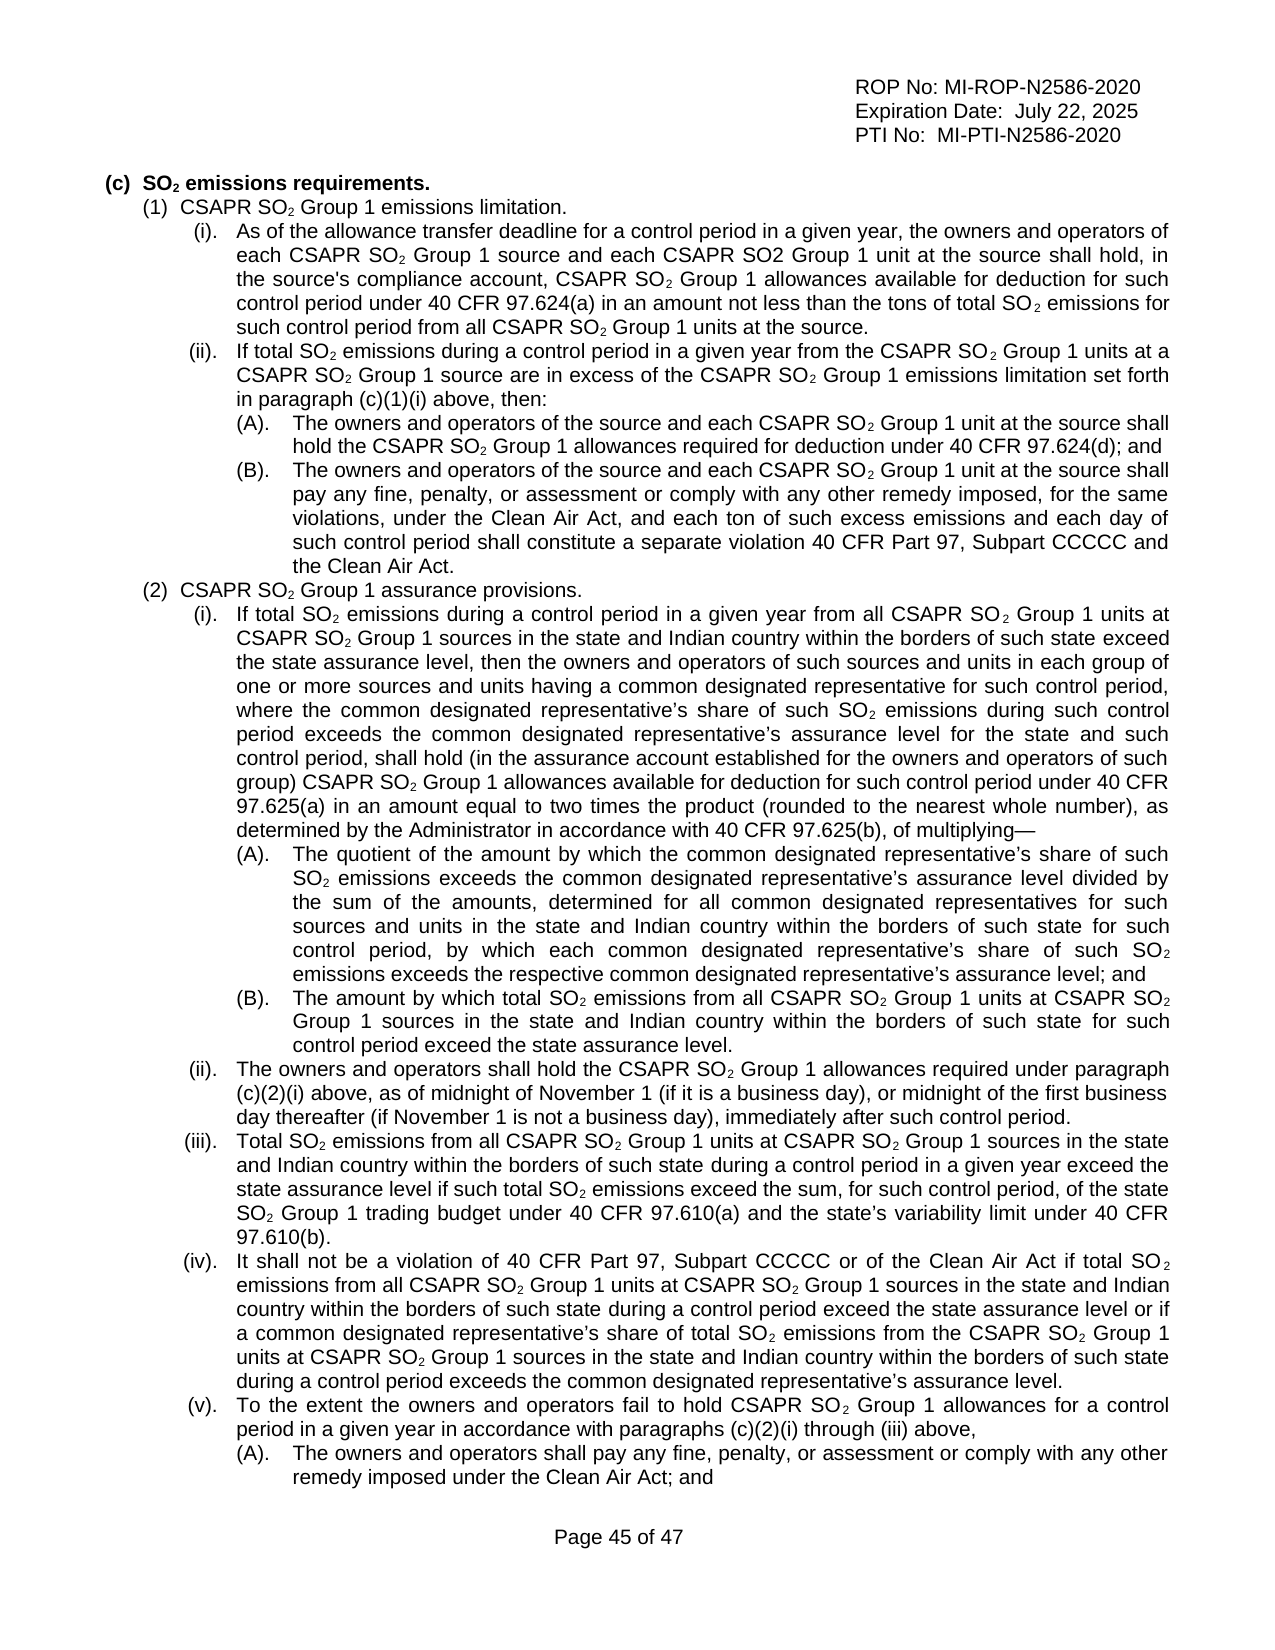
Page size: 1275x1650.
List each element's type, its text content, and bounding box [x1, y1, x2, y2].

list To the extent the owners and operators fail to hold CSAPR SO2 Group 1 allowances for a control period in a given year in accordance with paragraphs (c)(2)(i) through (iii) above, [217, 1393, 1170, 1441]
list CSAPR SO2 Group 1 assurance provisions. [142, 578, 1170, 602]
list The owners and operators shall hold the CSAPR SO2 Group 1 allowances required under paragraph (c)(2)(i) above, as of midnight of November 1 (if it is a business day), or midnight of the first business day thereafter (if November 1 is not a business day), immediately after such control period. [217, 1057, 1170, 1129]
list It shall not be a violation of 40 CFR Part 97, Subpart CCCCC or of the Clean Air Act if total SO2 emissions from all CSAPR SO2 Group 1 units at CSAPR SO2 Group 1 sources in the state and Indian country within the borders of such state during a control period exceed the state assurance level or if a common designated representative’s share of total SO2 emissions from the CSAPR SO2 Group 1 units at CSAPR SO2 Group 1 sources in the state and Indian country within the borders of such state during a control period exceeds the common designated representative’s assurance level. [217, 1249, 1170, 1393]
list If total SO2 emissions during a control period in a given year from all CSAPR SO2 Group 1 units at CSAPR SO2 Group 1 sources in the state and Indian country within the borders of such state exceed the state assurance level, then the owners and operators of such sources and units in each group of one or more sources and units having a common designated representative for such control period, where the common designated representative’s share of such SO2 emissions during such control period exceeds the common designated representative’s assurance level for the state and such control period, shall hold (in the assurance account established for the owners and operators of such group) CSAPR SO2 Group 1 allowances available for deduction for such control period under 40 CFR 97.625(a) in an amount equal to two times the product (rounded to the nearest whole number), as determined by the Administrator in accordance with 40 CFR 97.625(b), of multiplying— [217, 602, 1170, 842]
list The owners and operators of the source and each CSAPR SO2 Group 1 unit at the source shall hold the CSAPR SO2 Group 1 allowances required for deduction under 40 CFR 97.624(d); and [236, 410, 1170, 458]
list If total SO2 emissions during a control period in a given year from the CSAPR SO2 Group 1 units at a CSAPR SO2 Group 1 source are in excess of the CSAPR SO2 Group 1 emissions limitation set forth in paragraph (c)(1)(i) above, then: [217, 338, 1170, 410]
list The owners and operators of the source and each CSAPR SO2 Group 1 unit at the source shall pay any fine, penalty, or assessment or comply with any other remedy imposed, for the same violations, under the Clean Air Act, and each ton of such excess emissions and each day of such control period shall constitute a separate violation 40 CFR Part 97, Subpart CCCCC and the Clean Air Act. [236, 458, 1170, 578]
list SO2 emissions requirements. [105, 171, 1170, 195]
list CSAPR SO2 Group 1 emissions limitation. [142, 195, 1170, 219]
list As of the allowance transfer deadline for a control period in a given year, the owners and operators of each CSAPR SO2 Group 1 source and each CSAPR SO2 Group 1 unit at the source shall hold, in the source's compliance account, CSAPR SO2 Group 1 allowances available for deduction for such control period under 40 CFR 97.624(a) in an amount not less than the tons of total SO2 emissions for such control period from all CSAPR SO2 Group 1 units at the source. [217, 219, 1170, 338]
list The owners and operators shall pay any fine, penalty, or assessment or comply with any other remedy imposed under the Clean Air Act; and [236, 1441, 1170, 1488]
list Total SO2 emissions from all CSAPR SO2 Group 1 units at CSAPR SO2 Group 1 sources in the state and Indian country within the borders of such state during a control period in a given year exceed the state assurance level if such total SO2 emissions exceed the sum, for such control period, of the state SO2 Group 1 trading budget under 40 CFR 97.610(a) and the state’s variability limit under 40 CFR 97.610(b). [217, 1129, 1170, 1249]
list The amount by which total SO2 emissions from all CSAPR SO2 Group 1 units at CSAPR SO2 Group 1 sources in the state and Indian country within the borders of such state for such control period exceed the state assurance level. [236, 985, 1170, 1057]
list The quotient of the amount by which the common designated representative’s share of such SO2 emissions exceeds the common designated representative’s assurance level divided by the sum of the amounts, determined for all common designated representatives for such sources and units in the state and Indian country within the borders of such state for such control period, by which each common designated representative’s share of such SO2 emissions exceeds the respective common designated representative’s assurance level; and [236, 842, 1170, 985]
